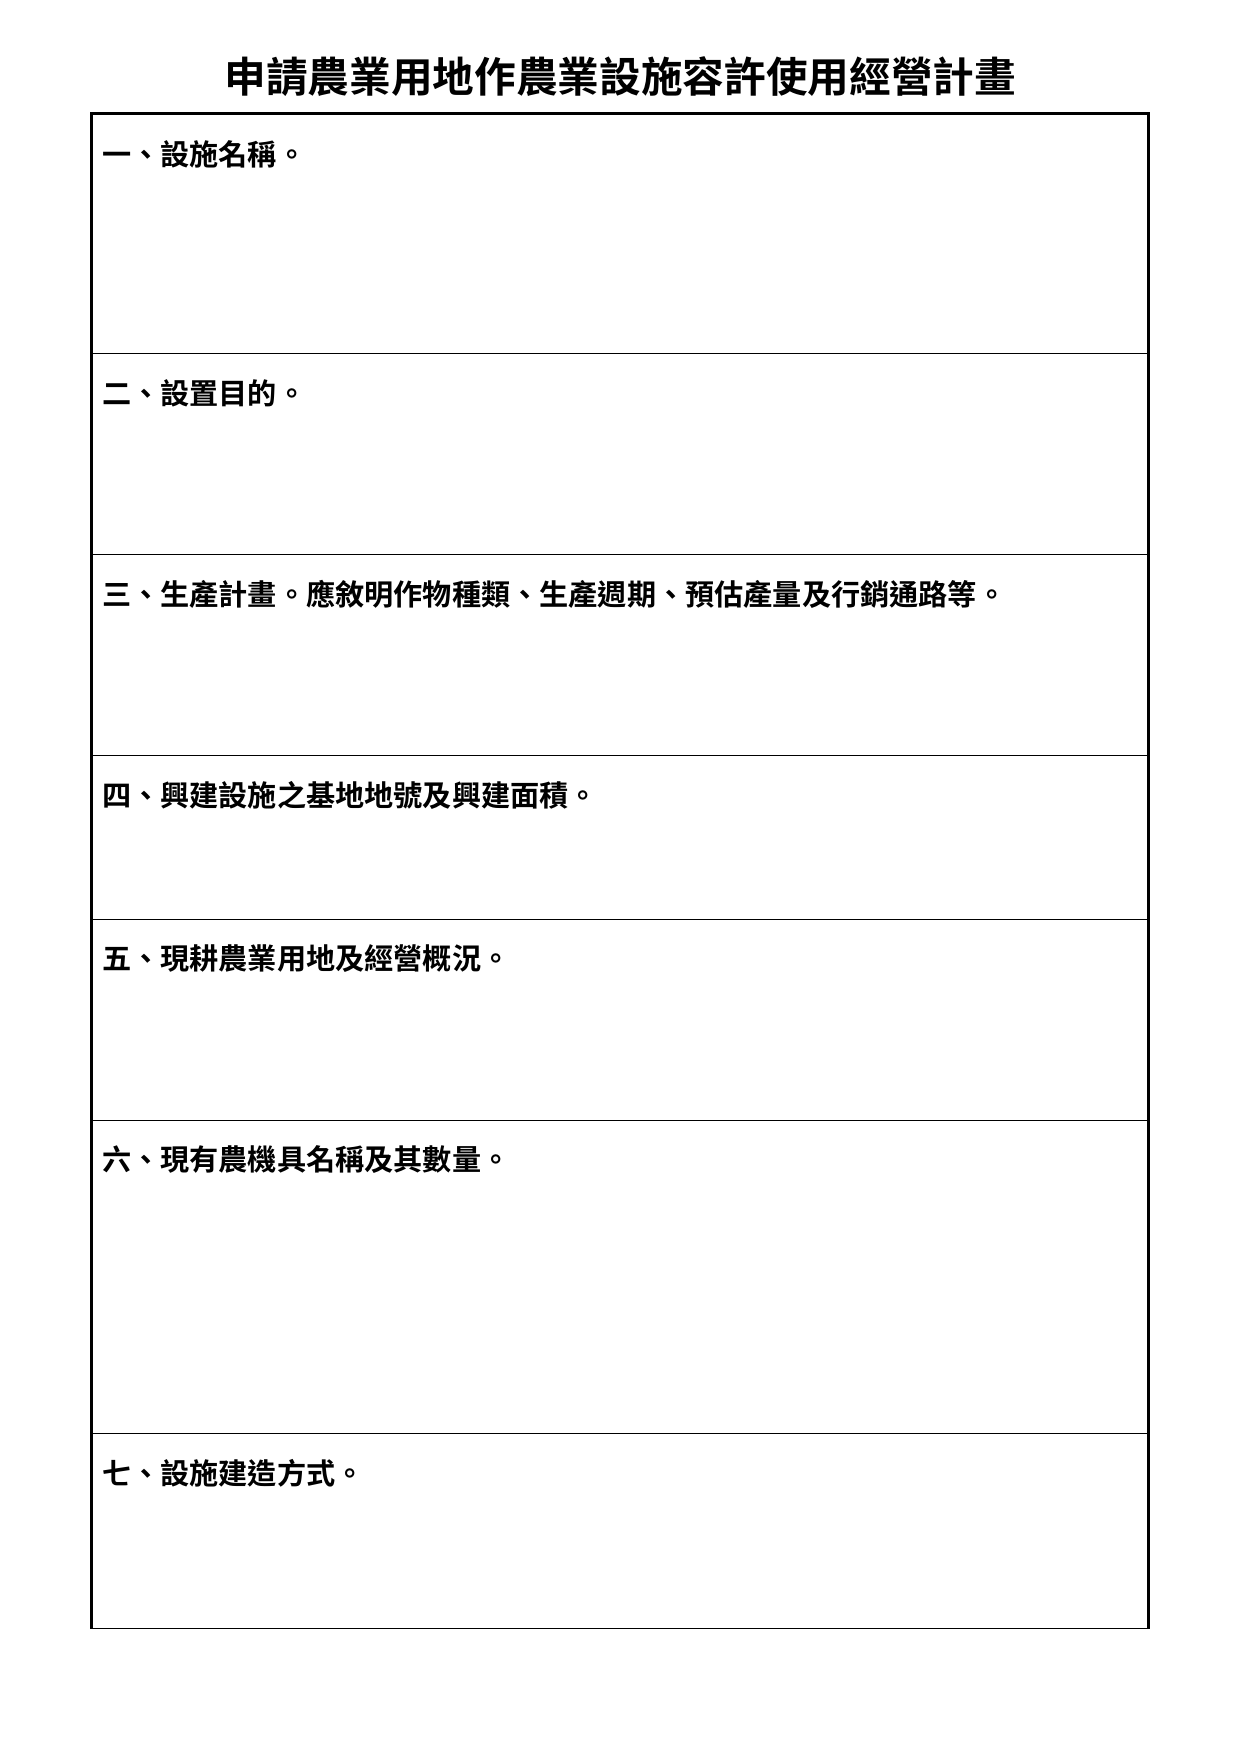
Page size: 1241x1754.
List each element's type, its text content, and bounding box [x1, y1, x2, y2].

table_cell 二、設置目的。 [93, 354, 1147, 554]
table_cell 三、生產計畫。應敘明作物種類、生產週期、預估產量及行銷通路等。 [93, 555, 1147, 755]
table_cell 六、現有農機具名稱及其數量。 [93, 1121, 1147, 1433]
table_cell 五、現耕農業用地及經營概況。 [93, 920, 1147, 1119]
table_header 一、設施名稱。 [93, 115, 1147, 353]
table_cell 四、興建設施之基地地號及興建面積。 [93, 756, 1147, 918]
text 申請農業用地作農業設施容許使用經營計畫 [59, 37, 1181, 112]
table_cell 七、設施建造方式。 [93, 1434, 1147, 1628]
